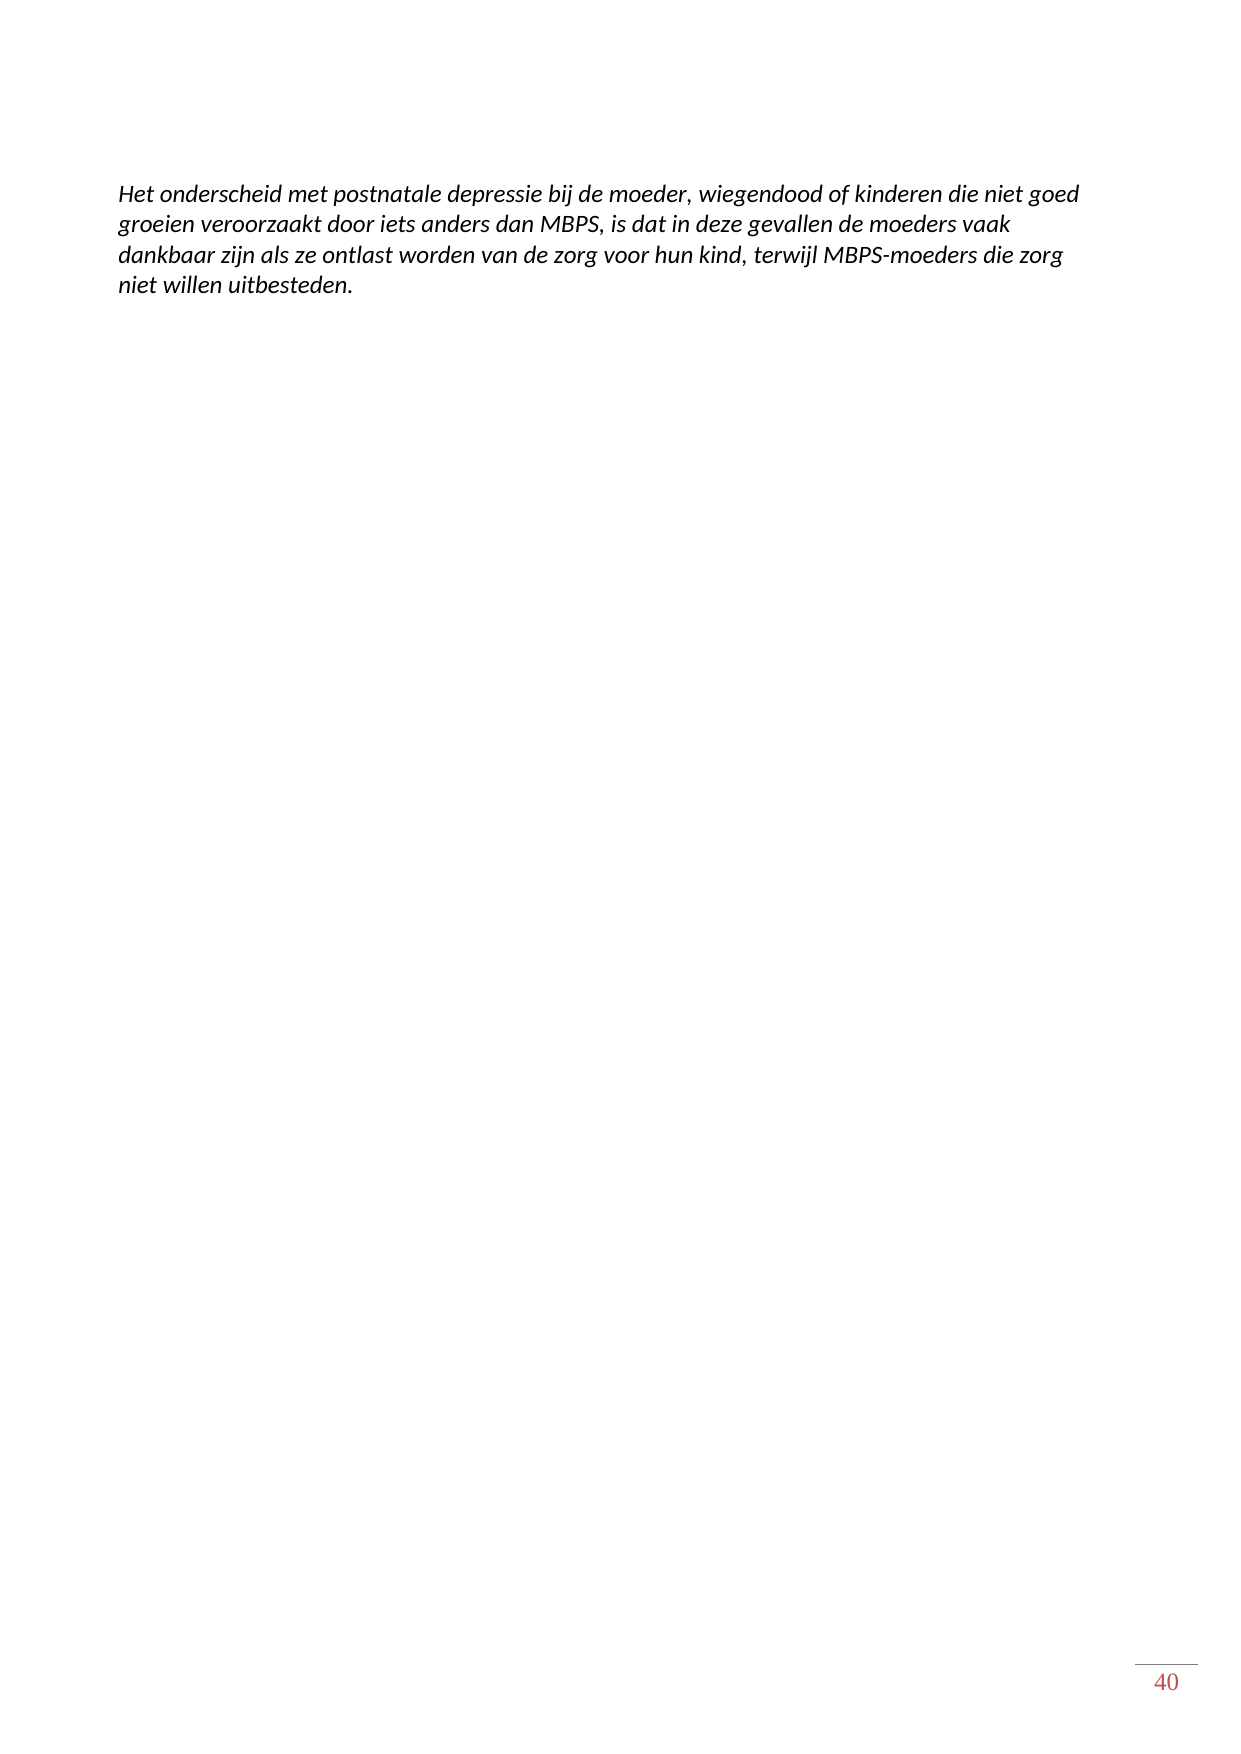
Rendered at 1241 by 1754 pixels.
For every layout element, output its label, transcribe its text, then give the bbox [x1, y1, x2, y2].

text niet willen uitbesteden. [118, 270, 1093, 300]
text groeien veroorzaakt door iets anders dan MBPS, is dat in deze gevallen de moeders vaak [118, 209, 1093, 239]
text dankbaar zijn als ze ontlast worden van de zorg voor hun kind, terwijl MBPS-moeders die zorg [118, 239, 1093, 270]
text Het onderscheid met postnatale depressie bij de moeder, wiegendood of kinderen die niet goed [118, 178, 1093, 209]
